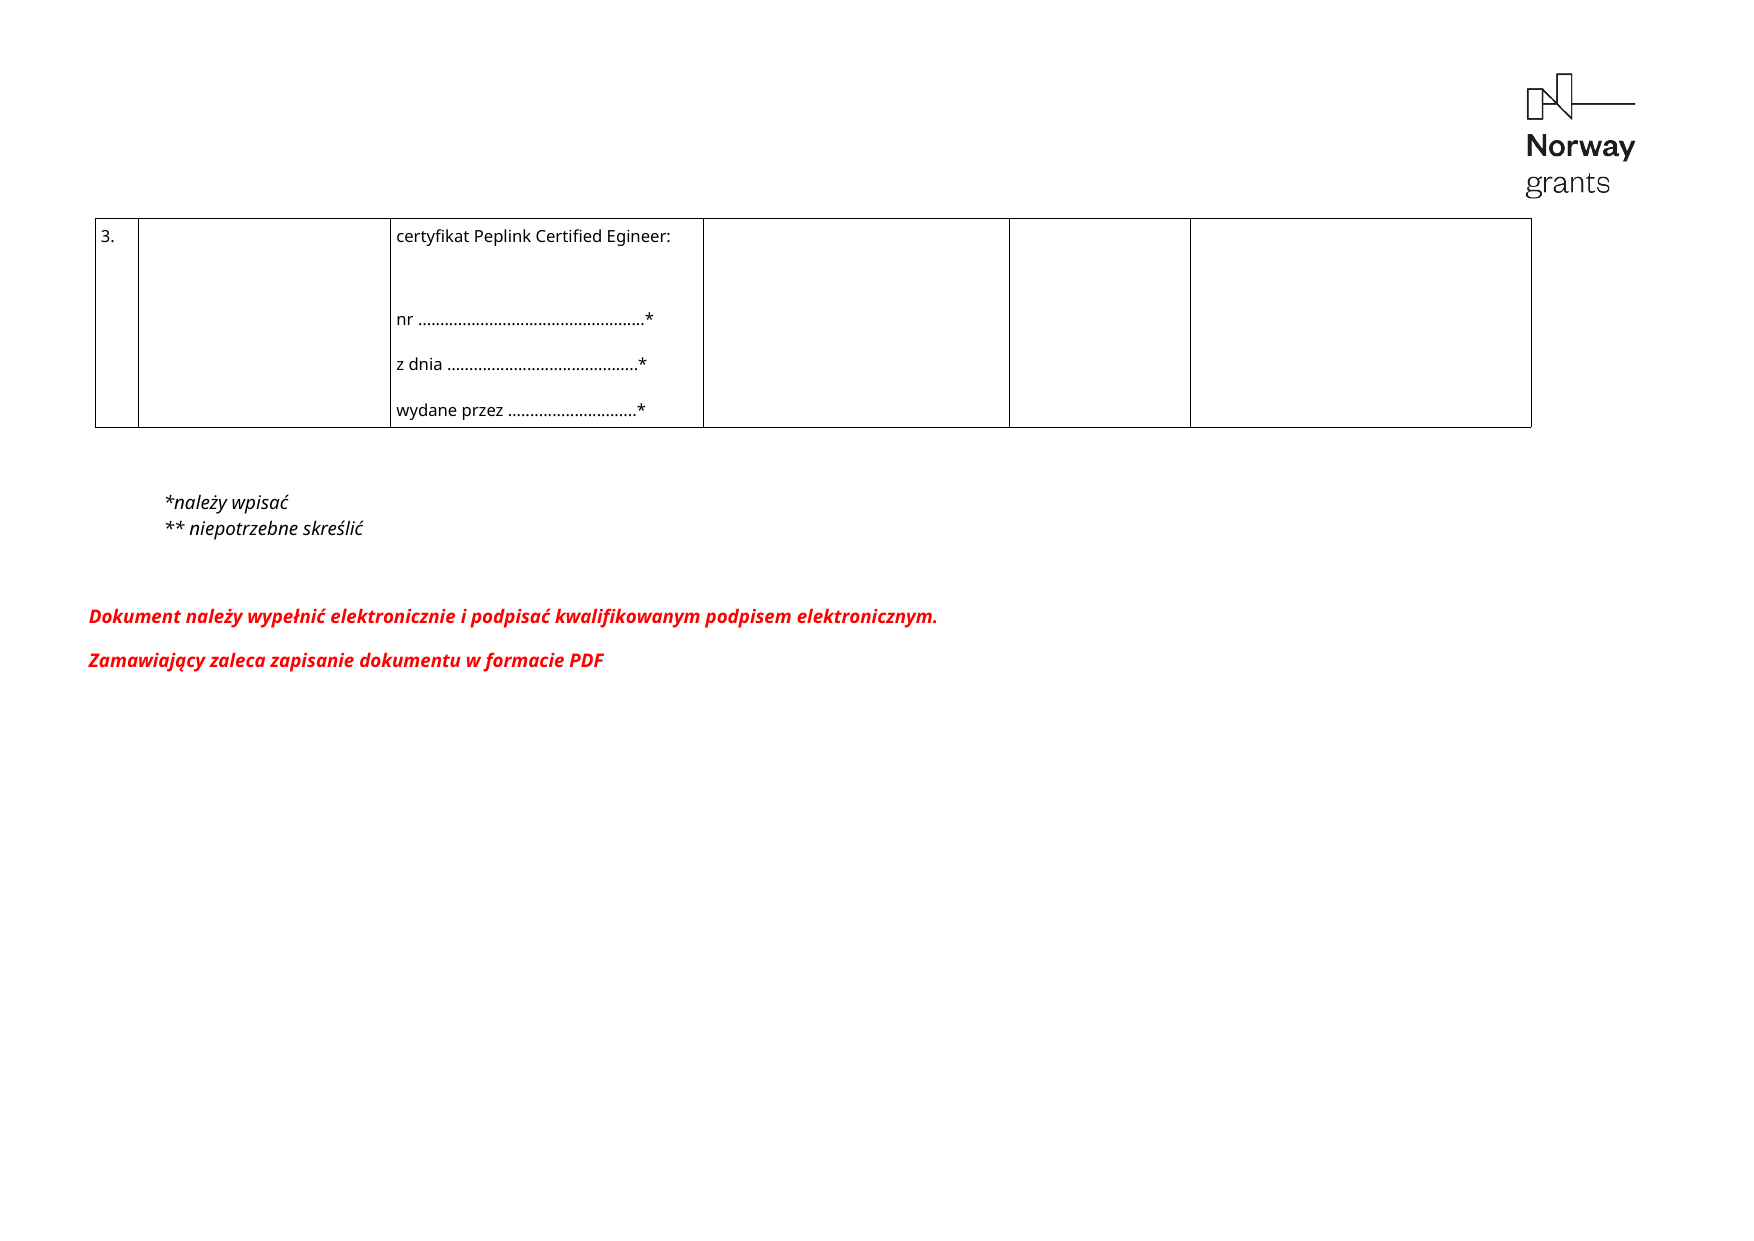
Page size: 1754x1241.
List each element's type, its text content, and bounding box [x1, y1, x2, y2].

table_cell 3. [96, 219, 138, 427]
text Zamawiający zaleca zapisanie dokumentu w formacie PDF [89, 647, 1636, 673]
table_cell certyfikat Peplink Certified Egineer: nr …................................................* z dnia …........................................* wydane przez …..........................* [391, 219, 703, 427]
text *należy wpisać [164, 489, 1636, 515]
text ** niepotrzebne skreślić [164, 515, 1636, 541]
table_cell [139, 219, 390, 427]
table_cell [704, 219, 1009, 427]
text Dokument należy wypełnić elektronicznie i podpisać kwalifikowanym podpisem elektronicznym. [89, 603, 1636, 629]
table_cell [1191, 219, 1531, 427]
picture [1525, 73, 1636, 199]
table_cell [1010, 219, 1190, 427]
